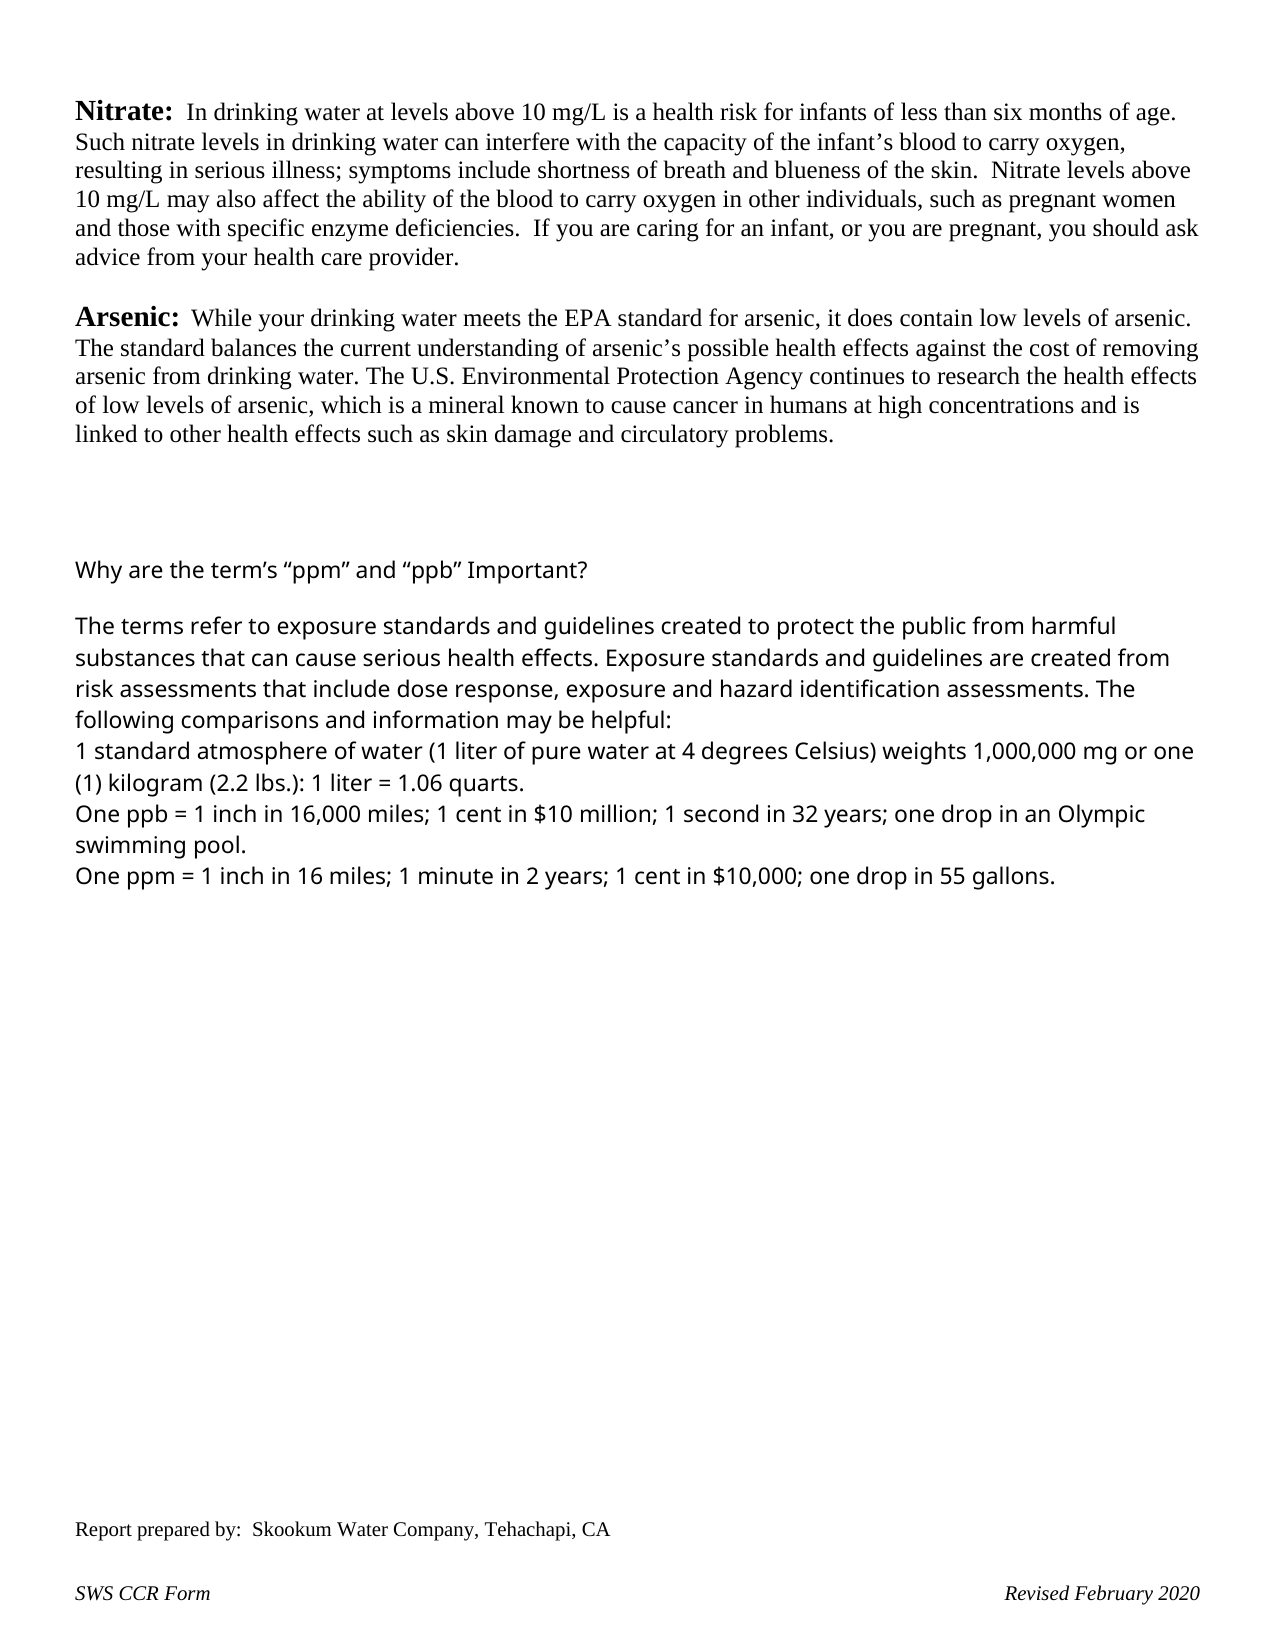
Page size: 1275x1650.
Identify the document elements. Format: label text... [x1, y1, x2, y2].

text Report prepared by: Skookum Water Company, Tehachapi, CA [75, 1517, 1200, 1541]
text Why are the term’s “ppm” and “ppb” Important? [75, 554, 1200, 585]
text 1 standard atmosphere of water (1 liter of pure water at 4 degrees Celsius) weights 1,000,000 mg or one (1) kilogram (2.2 lbs.): 1 liter = 1.06 quarts. [75, 735, 1200, 798]
text One ppb = 1 inch in 16,000 miles; 1 cent in $10 million; 1 second in 32 years; one drop in an Olympic swimming pool. [75, 798, 1200, 860]
text Nitrate: In drinking water at levels above 10 mg/L is a health risk for infants of less than six months of age. Such nitrate levels in drinking water can interfere with the capacity of the infant’s blood to carry oxygen, resulting in serious illness; symptoms include shortness of breath and blueness of the skin. Nitrate levels above 10 mg/L may also affect the ability of the blood to carry oxygen in other individuals, such as pregnant women and those with specific enzyme deficiencies. If you are caring for an infant, or you are pregnant, you should ask advice from your health care provider. [75, 93, 1200, 270]
text One ppm = 1 inch in 16 miles; 1 minute in 2 years; 1 cent in $10,000; one drop in 55 gallons. [75, 860, 1200, 891]
text Arsenic: While your drinking water meets the EPA standard for arsenic, it does contain low levels of arsenic. The standard balances the current understanding of arsenic’s possible health effects against the cost of removing arsenic from drinking water. The U.S. Environmental Protection Agency continues to research the health effects of low levels of arsenic, which is a mineral known to cause cancer in humans at high concentrations and is linked to other health effects such as skin damage and circulatory problems. [75, 299, 1200, 448]
text The terms refer to exposure standards and guidelines created to protect the public from harmful substances that can cause serious health effects. Exposure standards and guidelines are created from risk assessments that include dose response, exposure and hazard identification assessments. The following comparisons and information may be helpful: [75, 610, 1200, 735]
